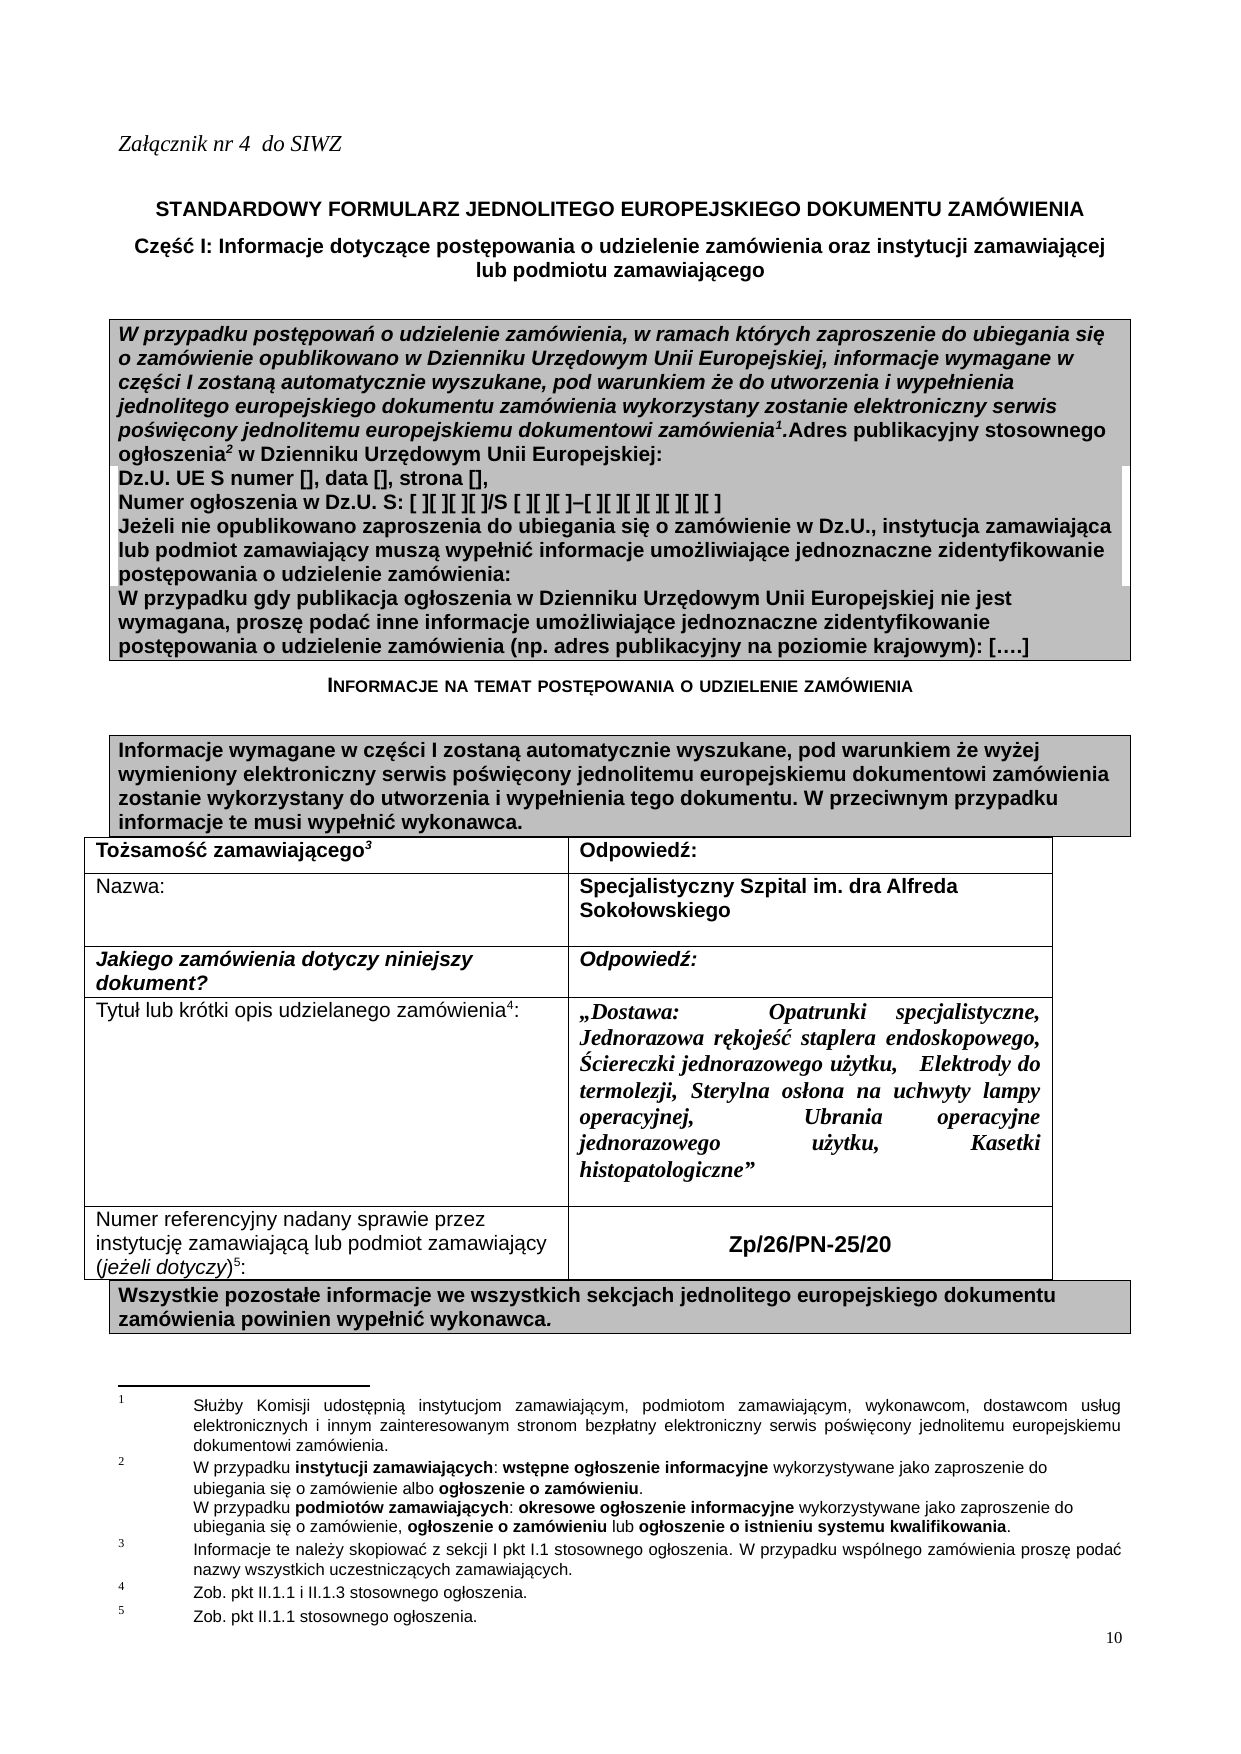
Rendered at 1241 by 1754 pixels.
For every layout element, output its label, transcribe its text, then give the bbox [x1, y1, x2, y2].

table_cell Numer referencyjny nadany sprawie przez instytucję zamawiającą lub podmiot zamawiający (jeżeli dotyczy): [85, 1207, 568, 1279]
title Informacje na temat postępowania o udzielenie zamówienia [118, 673, 1122, 697]
table_cell Odpowiedź: [569, 947, 1052, 997]
table_header Odpowiedź: [569, 838, 1052, 873]
table_header Tożsamość zamawiającego [85, 838, 568, 873]
table_cell Jakiego zamówienia dotyczy niniejszy dokument? [85, 947, 568, 997]
table_cell Tytuł lub krótki opis udzielanego zamówienia: [85, 998, 568, 1206]
text Załącznik nr 4 do SIWZ [118, 130, 1122, 156]
text W przypadku postępowań o udzielenie zamówienia, w ramach których zaproszenie do ubiegania się o zamówienie opublikowano w Dzienniku Urzędowym Unii Europejskiej, informacje wymagane w części I zostaną automatycznie wyszukane, pod warunkiem że do utworzenia i wypełnienia jednolitego europejskiego dokumentu zamówienia wykorzystany zostanie elektroniczny serwis poświęcony jednolitemu europejskiemu dokumentowi zamówienia.Adres publikacyjny stosownego ogłoszenia w Dzienniku Urzędowym Unii Europejskiej: [110, 320, 1130, 466]
text Jeżeli nie opublikowano zaproszenia do ubiegania się o zamówienie w Dz.U., instytucja zamawiająca lub podmiot zamawiający muszą wypełnić informacje umożliwiające jednoznaczne zidentyfikowanie postępowania o udzielenie zamówienia: [118, 514, 1122, 583]
text Informacje wymagane w części I zostaną automatycznie wyszukane, pod warunkiem że wyżej wymieniony elektroniczny serwis poświęcony jednolitemu europejskiemu dokumentowi zamówienia zostanie wykorzystany do utworzenia i wypełnienia tego dokumentu. W przeciwnym przypadku informacje te musi wypełnić wykonawca. [110, 736, 1130, 836]
title Część I: Informacje dotyczące postępowania o udzielenie zamówienia oraz instytucji zamawiającej lub podmiotu zamawiającego [118, 234, 1122, 282]
text Numer ogłoszenia w Dz.U. S: [ ][ ][ ][ ]/S [ ][ ][ ]–[ ][ ][ ][ ][ ][ ][ ] [118, 490, 1122, 514]
text W przypadku gdy publikacja ogłoszenia w Dzienniku Urzędowym Unii Europejskiej nie jest wymagana, proszę podać inne informacje umożliwiające jednoznaczne zidentyfikowanie postępowania o udzielenie zamówienia (np. adres publikacyjny na poziomie krajowym): [….] [110, 583, 1130, 660]
table_cell Zp/26/PN-25/20 [569, 1207, 1052, 1279]
table_cell „Dostawa: Opatrunki specjalistyczne, Jednorazowa rękojeść staplera endoskopowego, Ściereczki jednorazowego użytku, Elektrody do termolezji, Sterylna osłona na uchwyty lampy operacyjnej, Ubrania operacyjne jednorazowego użytku, Kasetki histopatologiczne” [569, 998, 1052, 1206]
table_cell Nazwa: [85, 874, 568, 946]
table_cell Specjalistyczny Szpital im. dra Alfreda Sokołowskiego [569, 874, 1052, 946]
text Wszystkie pozostałe informacje we wszystkich sekcjach jednolitego europejskiego dokumentu zamówienia powinien wypełnić wykonawca. [110, 1281, 1130, 1333]
text Dz.U. UE S numer [], data [], strona [], [118, 466, 1122, 490]
text Standardowy formularz jednolitego europejskiego dokumentu zamówienia [118, 197, 1122, 221]
